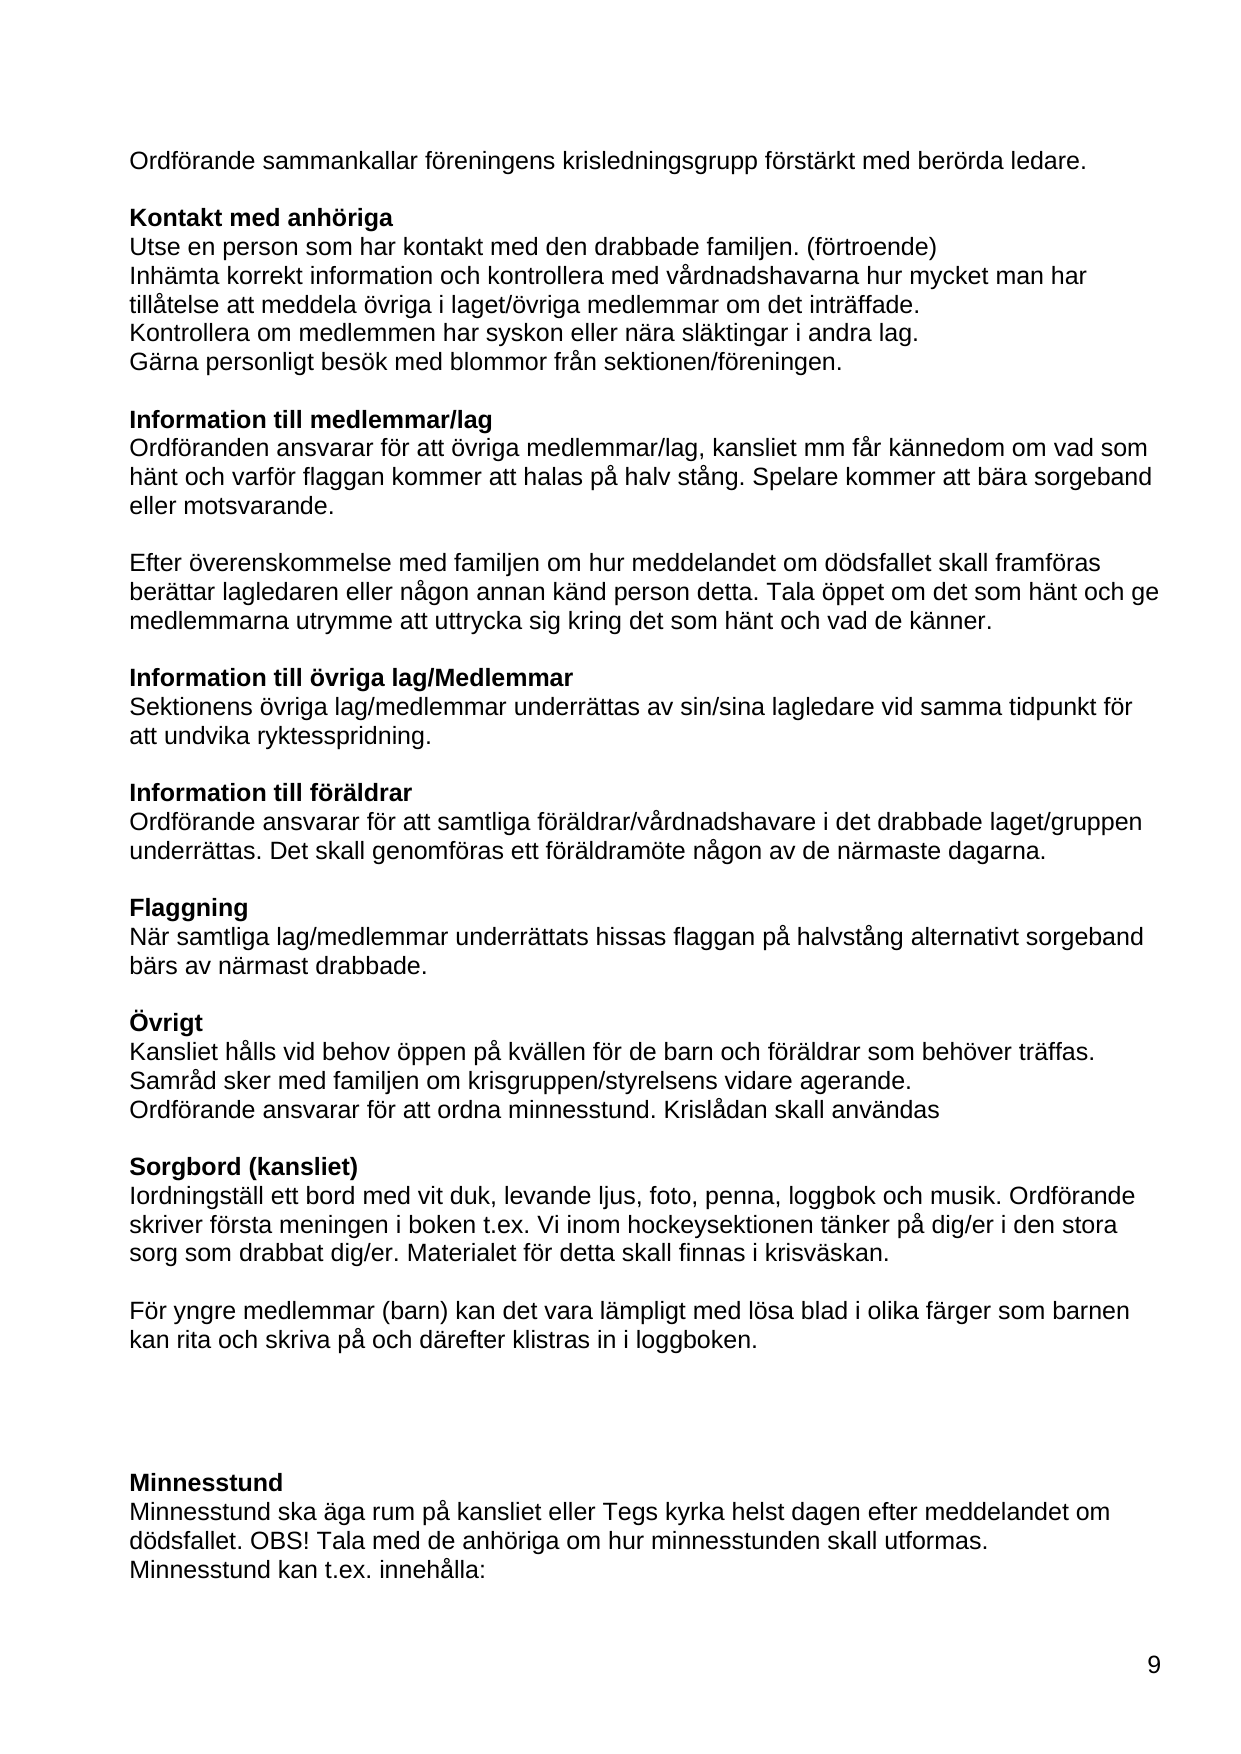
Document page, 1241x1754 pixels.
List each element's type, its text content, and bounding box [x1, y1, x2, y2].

text Information till föräldrar [129, 778, 1161, 807]
text Ordföranden ansvarar för att övriga medlemmar/lag, kansliet mm får kännedom om vad som hänt och varför flaggan kommer att halas på halv stång. Spelare kommer att bära sorgeband eller motsvarande. [129, 433, 1161, 519]
text Minnesstund [129, 1468, 1161, 1497]
text Inhämta korrekt information och kontrollera med vårdnadshavarna hur mycket man har tillåtelse att meddela övriga i laget/övriga medlemmar om det inträffade. [129, 261, 1161, 318]
text Ordförande sammankallar föreningens krisledningsgrupp förstärkt med berörda ledare. [129, 146, 1161, 174]
text Ordförande ansvarar för att samtliga föräldrar/vårdnadshavare i det drabbade laget/gruppen underrättas. Det skall genomföras ett föräldramöte någon av de närmaste dagarna. [129, 807, 1161, 864]
text Kontakt med anhöriga [129, 203, 1161, 232]
text Minnesstund kan t.ex. innehålla: [129, 1554, 1161, 1583]
text Efter överenskommelse med familjen om hur meddelandet om dödsfallet skall framföras berättar lagledaren eller någon annan känd person detta. Tala öppet om det som hänt och ge medlemmarna utrymme att uttrycka sig kring det som hänt och vad de känner. [129, 548, 1161, 634]
text När samtliga lag/medlemmar underrättats hissas flaggan på halvstång alternativt sorgeband bärs av närmast drabbade. [129, 922, 1161, 979]
text Kansliet hålls vid behov öppen på kvällen för de barn och föräldrar som behöver träffas. [129, 1037, 1161, 1066]
text Gärna personligt besök med blommor från sektionen/föreningen. [129, 347, 1161, 376]
text Samråd sker med familjen om krisgruppen/styrelsens vidare agerande. [129, 1066, 1161, 1094]
text Sektionens övriga lag/medlemmar underrättas av sin/sina lagledare vid samma tidpunkt för att undvika ryktesspridning. [129, 692, 1161, 749]
text Övrigt [129, 1008, 1161, 1037]
text Iordningställ ett bord med vit duk, levande ljus, foto, penna, loggbok och musik. Ordförande skriver första meningen i boken t.ex. Vi inom hockeysektionen tänker på dig/er i den stora sorg som drabbat dig/er. Materialet för detta skall finnas i krisväskan. [129, 1181, 1161, 1267]
text Utse en person som har kontakt med den drabbade familjen. (förtroende) [129, 232, 1161, 261]
text Minnesstund ska äga rum på kansliet eller Tegs kyrka helst dagen efter meddelandet om dödsfallet. OBS! Tala med de anhöriga om hur minnesstunden skall utformas. [129, 1497, 1161, 1554]
text Ordförande ansvarar för att ordna minnesstund. Krislådan skall användas [129, 1094, 1161, 1123]
text Information till övriga lag/Medlemmar [129, 663, 1161, 692]
text Kontrollera om medlemmen har syskon eller nära släktingar i andra lag. [129, 318, 1161, 347]
text För yngre medlemmar (barn) kan det vara lämpligt med lösa blad i olika färger som barnen kan rita och skriva på och därefter klistras in i loggboken. [129, 1296, 1161, 1353]
text Sorgbord (kansliet) [129, 1152, 1161, 1181]
text Flaggning [129, 893, 1161, 922]
text Information till medlemmar/lag [129, 404, 1161, 433]
